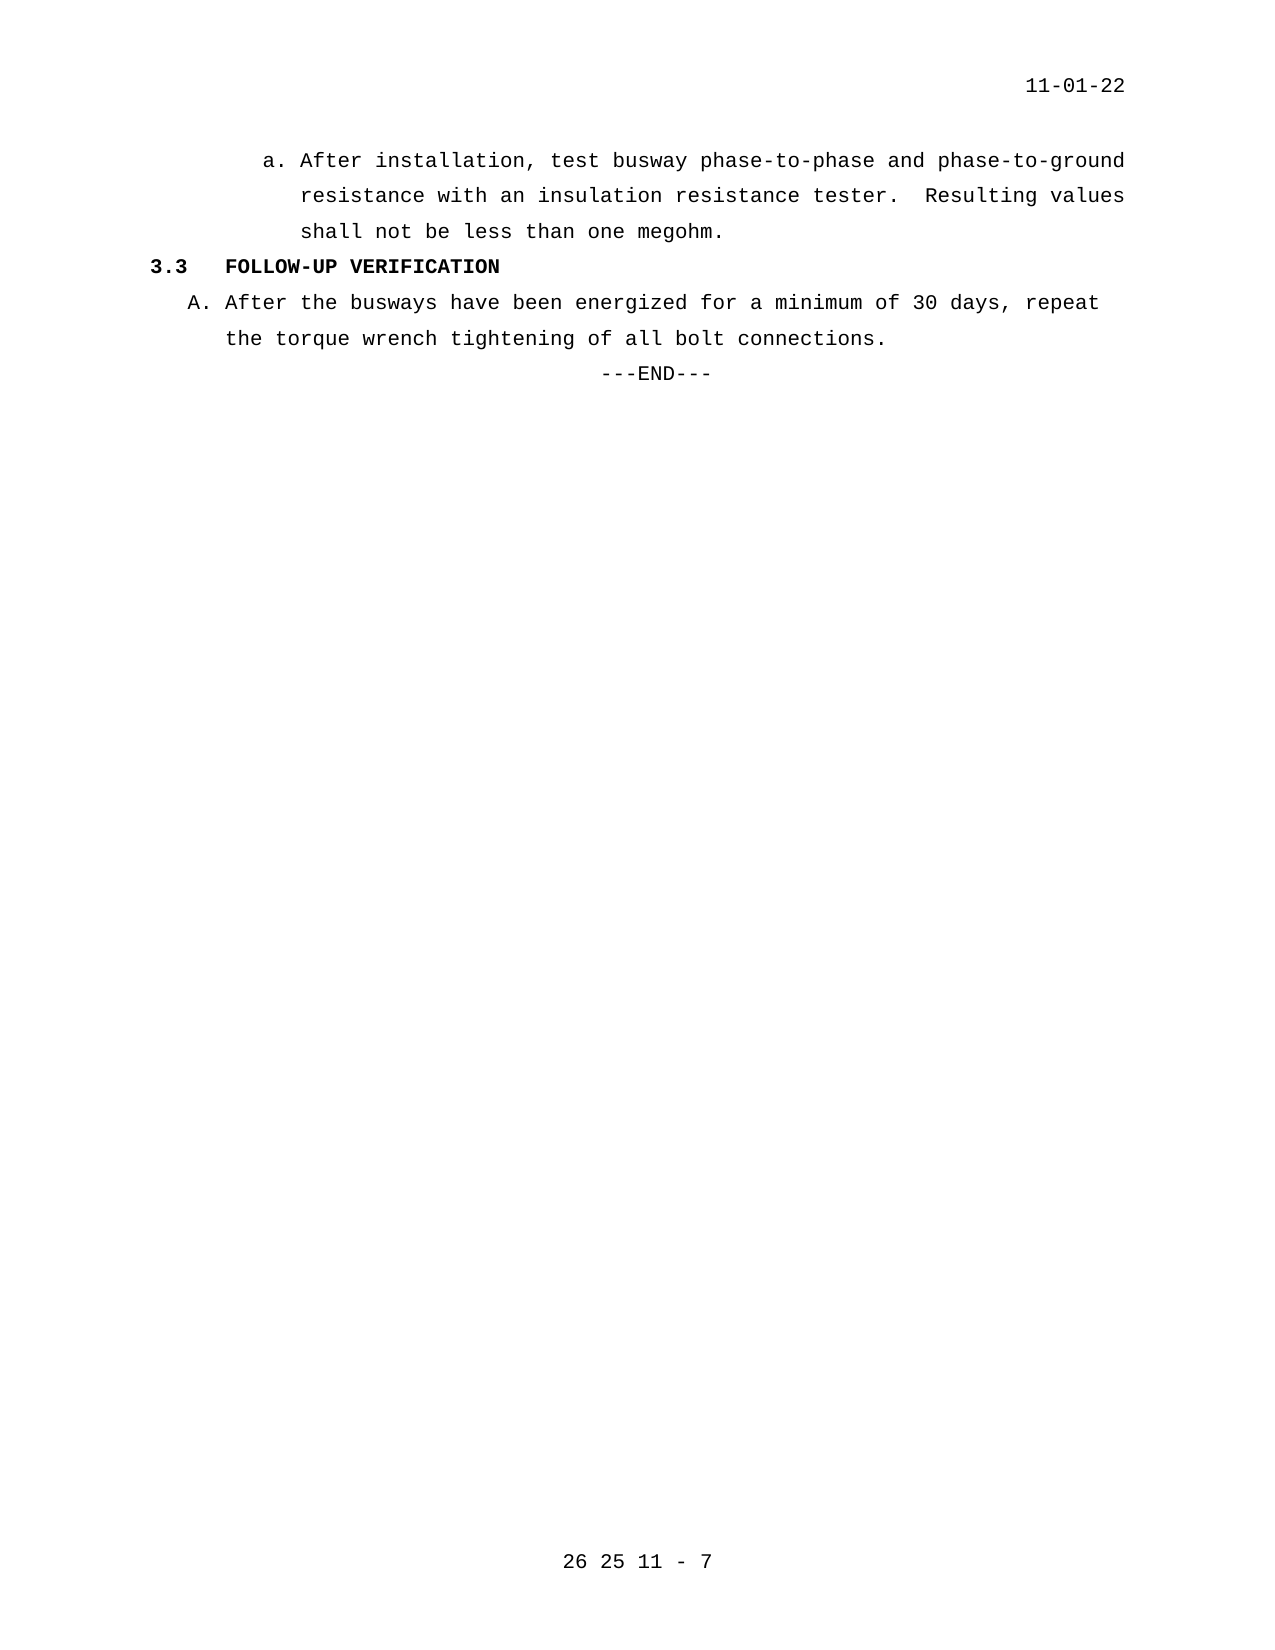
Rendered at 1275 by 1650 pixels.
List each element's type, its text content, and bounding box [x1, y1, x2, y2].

text A. After the busways have been energized for a minimum of 30 days, repeat the torque wrench tightening of all bolt connections. [187, 292, 1125, 351]
text 3.3 Follow-Up Verification [150, 256, 1125, 280]
text ---END--- [187, 363, 1125, 387]
text a. After installation, test busway phase-to-phase and phase-to-ground resistance with an insulation resistance tester. Resulting values shall not be less than one megohm. [262, 150, 1125, 244]
